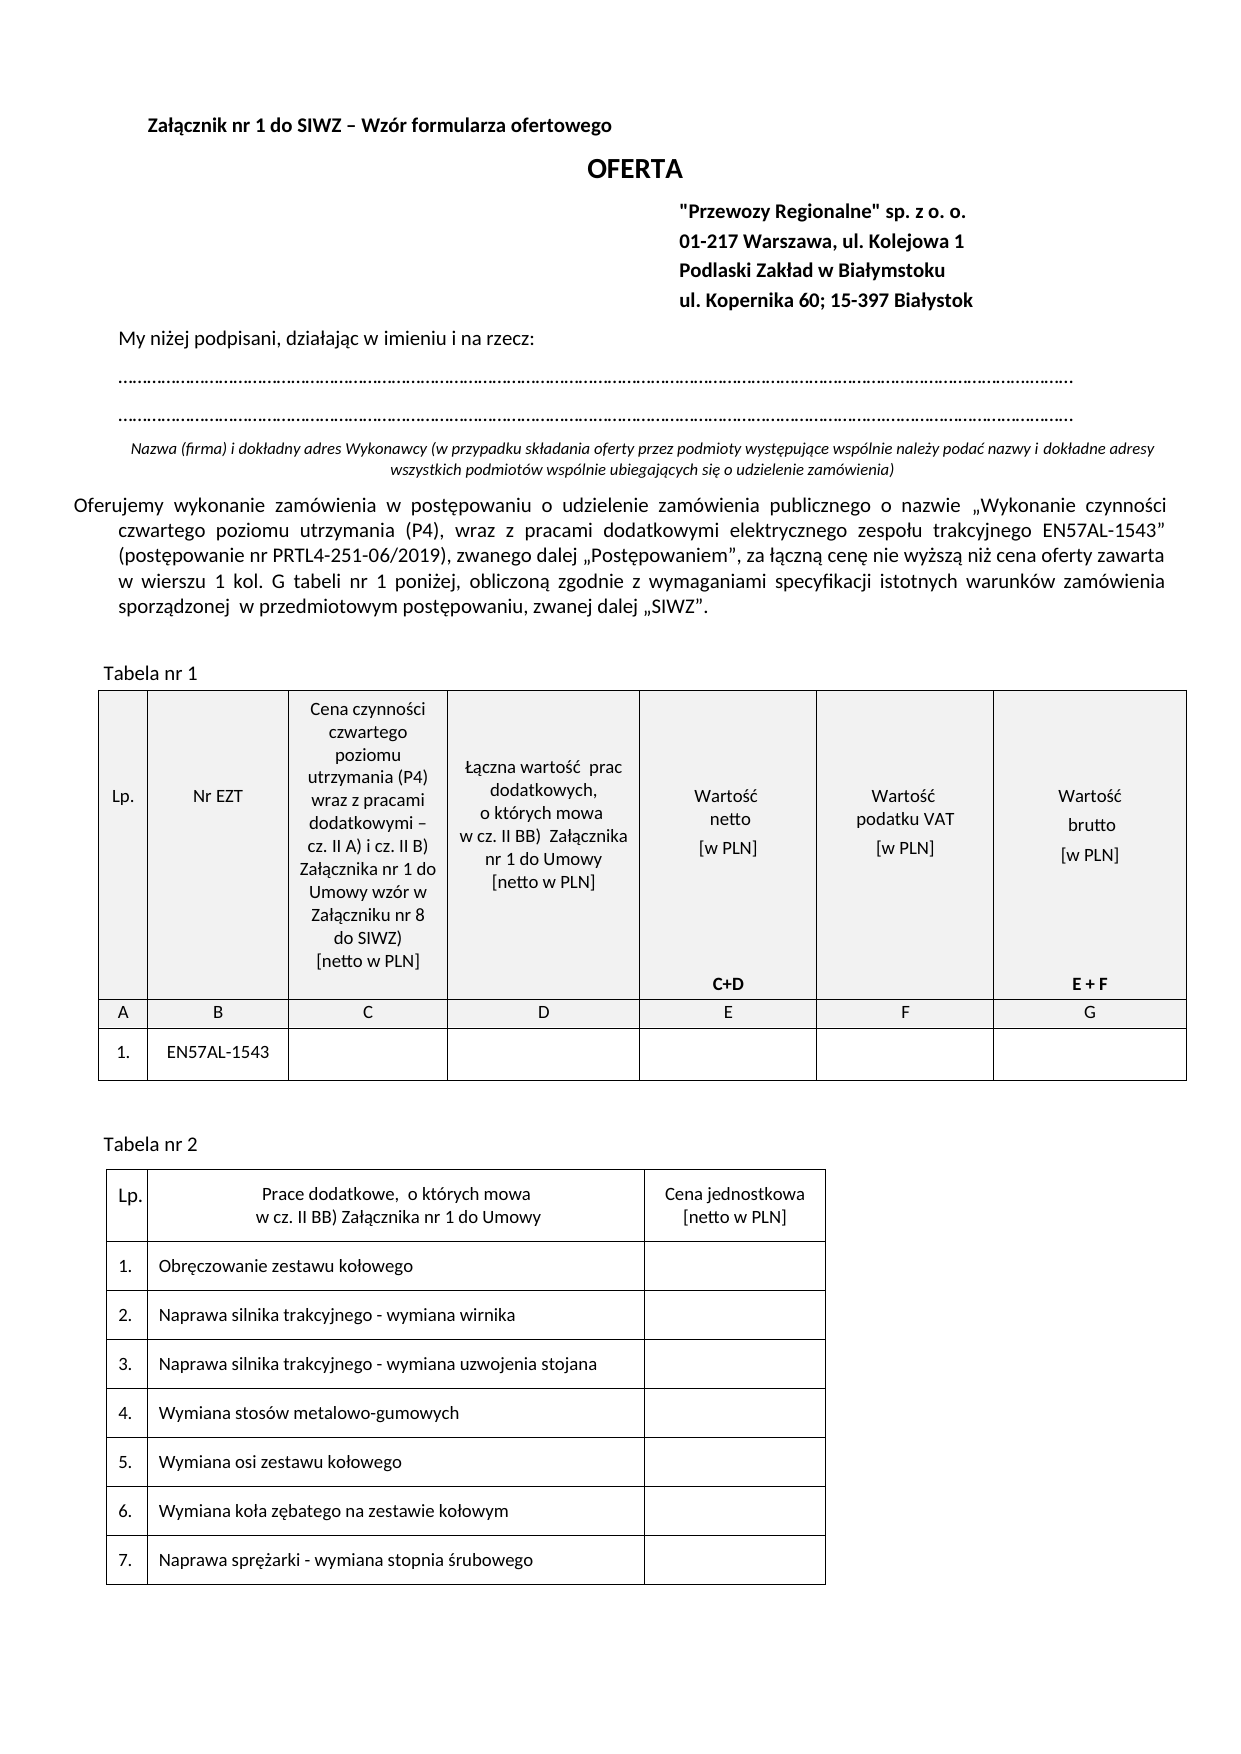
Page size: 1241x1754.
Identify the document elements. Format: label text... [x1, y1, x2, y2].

table_cell Naprawa silnika trakcyjnego - wymiana wirnika [148, 1291, 644, 1339]
table_cell Naprawa sprężarki - wymiana stopnia śrubowego [148, 1536, 644, 1583]
table_cell EN57AL-1543 [148, 1029, 288, 1079]
table_cell Obręczowanie zestawu kołowego [148, 1242, 644, 1290]
text Tabela nr 1 [103, 661, 1122, 686]
table_header Wartość podatku VAT [w PLN] [817, 691, 993, 972]
text ……………………………………………………………………………………………………………………………………………………………………….……… [118, 363, 1167, 388]
table_cell [289, 972, 447, 999]
table_header Lp. [99, 691, 147, 972]
table_cell [448, 1029, 639, 1079]
table_cell C+D [640, 972, 816, 999]
text My niżej podpisani, działając w imieniu i na rzecz: [118, 325, 1167, 350]
table_cell [817, 972, 993, 999]
list Oferujemy wykonanie zamówienia w postępowaniu o udzielenie zamówienia publicznego o nazwie „Wykonanie czynności czwartego poziomu utrzymania (P4), wraz z pracami dodatkowymi elektrycznego zespołu trakcyjnego EN57AL-1543” (postępowanie nr PRTL4-251-06/2019), zwanego dalej „Postępowaniem”, za łączną cenę nie wyższą niż cena oferty zawarta w wierszu 1 kol. G tabeli nr 1 poniżej, obliczoną zgodnie z wymaganiami specyfikacji istotnych warunków zamówienia sporządzonej w przedmiotowym postępowaniu, zwanej dalej „SIWZ”. [74, 492, 1167, 619]
table_header Prace dodatkowe, o których mowa w cz. II BB) Załącznika nr 1 do Umowy [148, 1170, 644, 1241]
table_cell [99, 972, 147, 999]
table_cell F [817, 1000, 993, 1027]
table_cell A [99, 1000, 147, 1027]
table_cell [645, 1242, 825, 1290]
table_header Lp. [107, 1170, 147, 1241]
table_cell [640, 1029, 816, 1079]
table_cell Wymiana koła zębatego na zestawie kołowym [148, 1487, 644, 1534]
text "Przewozy Regionalne" sp. z o. o. [679, 198, 1122, 224]
table_cell [448, 972, 639, 999]
table_cell Wymiana osi zestawu kołowego [148, 1438, 644, 1486]
text Podlaski Zakład w Białymstoku [679, 257, 1122, 283]
text 01-217 Warszawa, ul. Kolejowa 1 [679, 228, 1122, 253]
table_cell [645, 1389, 825, 1437]
table_cell 3. [107, 1340, 147, 1388]
table_cell 7. [107, 1536, 147, 1583]
table_header Nr EZT [148, 691, 288, 972]
table_cell [148, 972, 288, 999]
table_cell [645, 1340, 825, 1388]
table_cell [645, 1438, 825, 1486]
table_cell 6. [107, 1487, 147, 1534]
table_cell 1. [107, 1242, 147, 1290]
text ul. Kopernika 60; 15-397 Białystok [679, 287, 1122, 312]
table_cell [994, 1029, 1186, 1079]
table_cell [645, 1536, 825, 1583]
table_cell B [148, 1000, 288, 1027]
table_cell E [640, 1000, 816, 1027]
table_cell 1. [99, 1029, 147, 1079]
table_cell Naprawa silnika trakcyjnego - wymiana uzwojenia stojana [148, 1340, 644, 1388]
text Nazwa (firma) i dokładny adres Wykonawcy (w przypadku składania oferty przez podmioty występujące wspólnie należy podać nazwy i dokładne adresy wszystkich podmiotów wspólnie ubiegających się o udzielenie zamówienia) [118, 439, 1167, 479]
table_cell C [289, 1000, 447, 1027]
table_cell Wymiana stosów metalowo-gumowych [148, 1389, 644, 1437]
table_cell G [994, 1000, 1186, 1027]
table_cell [289, 1029, 447, 1079]
table_header Wartość netto [w PLN] [640, 691, 816, 972]
table_header Łączna wartość prac dodatkowych, o których mowa w cz. II BB) Załącznika nr 1 do Umowy [netto w PLN] [448, 691, 639, 972]
table_header Cena czynności czwartego poziomu utrzymania (P4) wraz z pracami dodatkowymi – cz. II A) i cz. II B) Załącznika nr 1 do Umowy wzór w Załączniku nr 8 do SIWZ) [netto w PLN] [289, 691, 447, 972]
text Załącznik nr 1 do SIWZ – Wzór formularza ofertowego [148, 112, 1122, 138]
table_cell E + F [994, 972, 1186, 999]
table_header Wartość brutto [w PLN] [994, 691, 1186, 972]
text …………………………………………………………………………………………………………………………………………….………………………………… [118, 401, 1167, 426]
table_cell [645, 1487, 825, 1534]
table_cell [645, 1291, 825, 1339]
text OFERTA [148, 150, 1122, 186]
table_header Cena jednostkowa [netto w PLN] [645, 1170, 825, 1241]
text Tabela nr 2 [103, 1131, 1167, 1156]
table_cell 5. [107, 1438, 147, 1486]
table_cell D [448, 1000, 639, 1027]
table_cell 4. [107, 1389, 147, 1437]
table_cell 2. [107, 1291, 147, 1339]
table_cell [817, 1029, 993, 1079]
